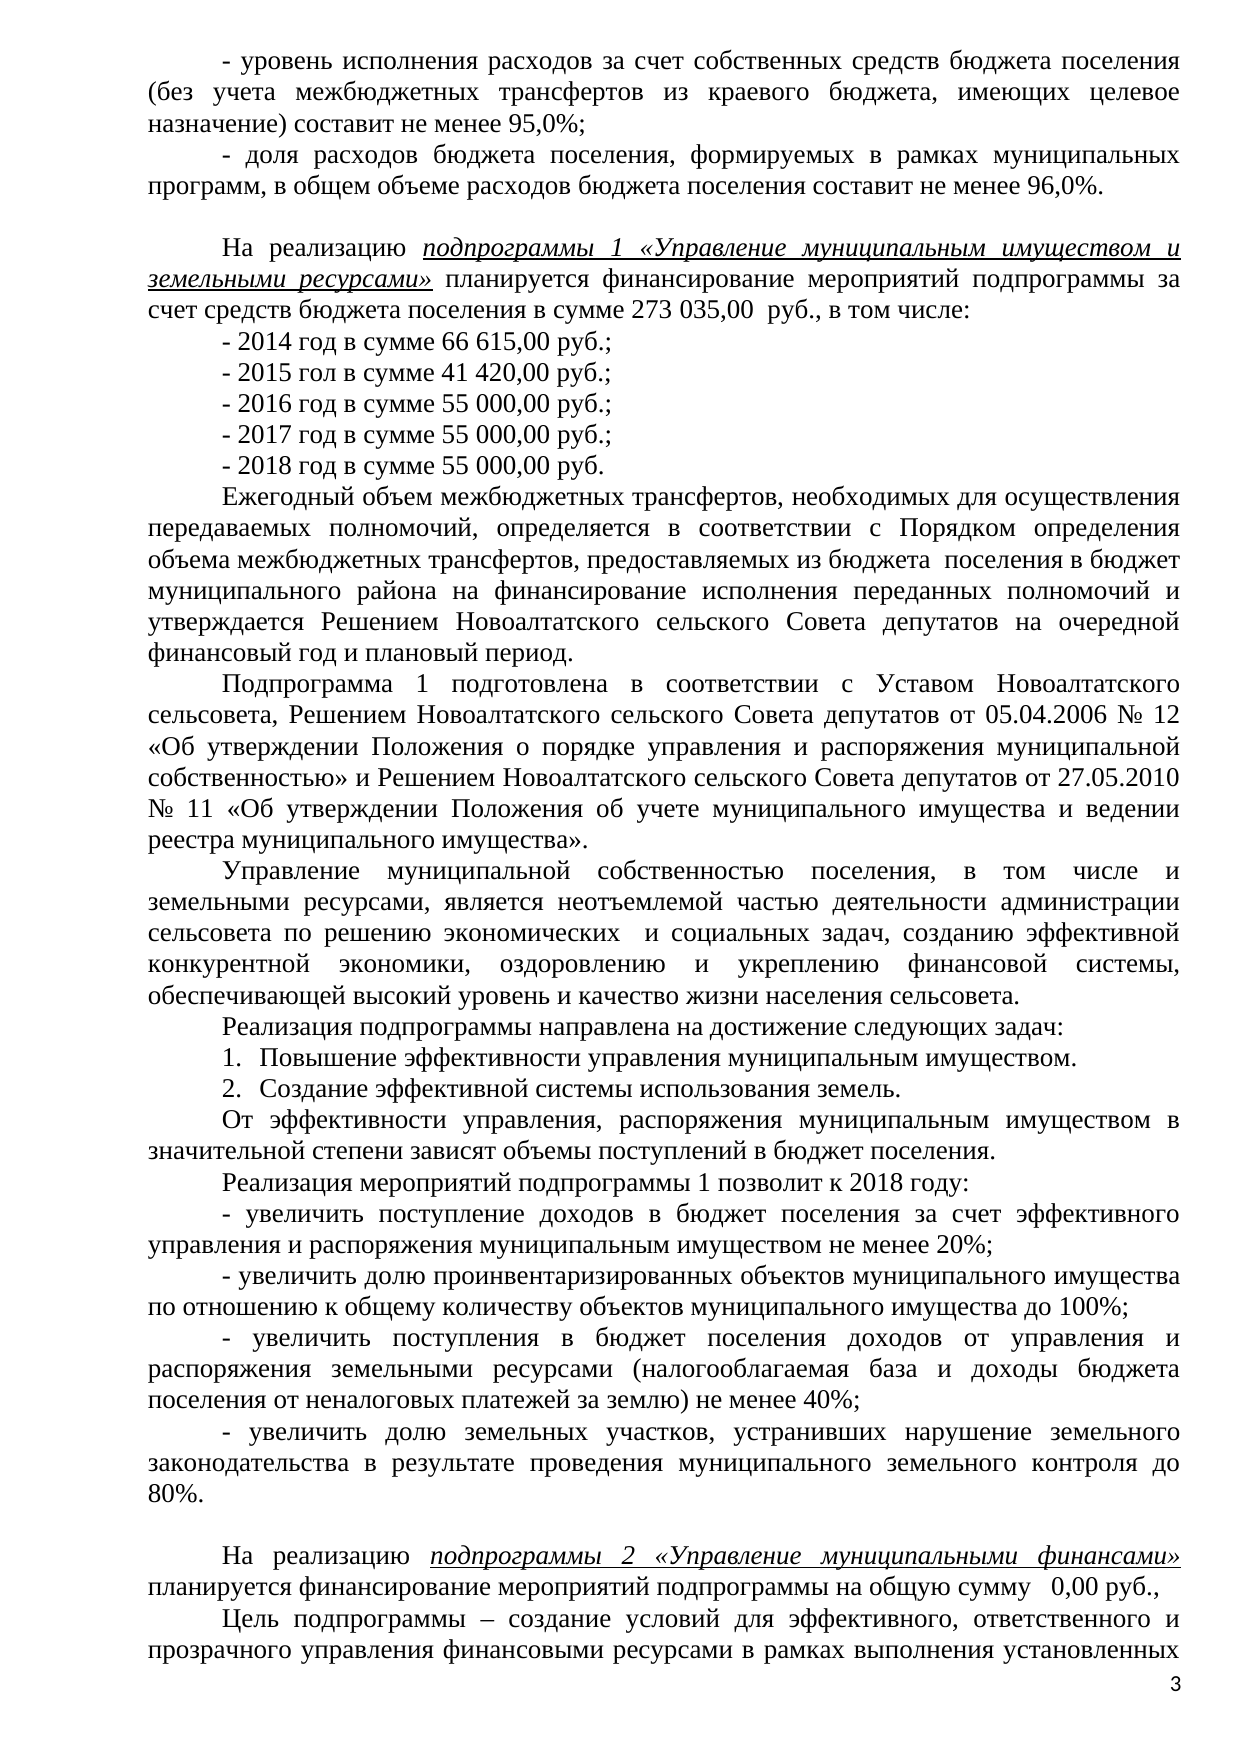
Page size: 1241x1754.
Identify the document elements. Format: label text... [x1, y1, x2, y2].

text - увеличить долю проинвентаризированных объектов муниципального имущества по отношению к общему количеству объектов муниципального имущества до 100%; [148, 1259, 1181, 1321]
text - 2014 год в сумме 66 615,00 руб.; [148, 325, 1181, 356]
text От эффективности управления, распоряжения муниципальным имуществом в значительной степени зависят объемы поступлений в бюджет поселения. [148, 1103, 1181, 1166]
text - увеличить поступления в бюджет поселения доходов от управления и распоряжения земельными ресурсами (налогооблагаемая база и доходы бюджета поселения от неналоговых платежей за землю) не менее 40%; [148, 1321, 1181, 1415]
list Создание эффективной системы использования земель. [222, 1072, 1181, 1103]
text - увеличить поступление доходов в бюджет поселения за счет эффективного управления и распоряжения муниципальным имуществом не менее 20%; [148, 1197, 1181, 1259]
text - 2016 год в сумме 55 000,00 руб.; [148, 387, 1181, 418]
text - увеличить долю земельных участков, устранивших нарушение земельного законодательства в результате проведения муниципального земельного контроля до 80%. [148, 1415, 1181, 1508]
text - 2018 год в сумме 55 000,00 руб. [148, 449, 1181, 480]
text На реализацию подпрограммы 1 «Управление муниципальным имуществом и земельными ресурсами» планируется финансирование мероприятий подпрограммы за счет средств бюджета поселения в сумме 273 035,00 руб., в том числе: [148, 231, 1181, 325]
text Управление муниципальной собственностью поселения, в том числе и земельными ресурсами, является неотъемлемой частью деятельности администрации сельсовета по решению экономических и социальных задач, созданию эффективной конкурентной экономики, оздоровлению и укреплению финансовой системы, обеспечивающей высокий уровень и качество жизни населения сельсовета. [148, 854, 1181, 1010]
text Ежегодный объем межбюджетных трансфертов, необходимых для осуществления передаваемых полномочий, определяется в соответствии с Порядком определения объема межбюджетных трансфертов, предоставляемых из бюджета поселения в бюджет муниципального района на финансирование исполнения переданных полномочий и утверждается Решением Новоалтатского сельского Совета депутатов на очередной финансовый год и плановый период. [148, 480, 1181, 667]
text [148, 1602, 1181, 1664]
text - 2015 гол в сумме 41 420,00 руб.; [148, 356, 1181, 387]
text Реализация подпрограммы направлена на достижение следующих задач: [148, 1010, 1181, 1041]
text Реализация мероприятий подпрограммы 1 позволит к 2018 году: [148, 1166, 1181, 1197]
text Подпрограмма 1 подготовлена в соответствии с Уставом Новоалтатского сельсовета, Решением Новоалтатского сельского Совета депутатов от 05.04.2006 № 12 «Об утверждении Положения о порядке управления и распоряжения муниципальной собственностью» и Решением Новоалтатского сельского Совета депутатов от 27.05.2010 № 11 «Об утверждении Положения об учете муниципального имущества и ведении реестра муниципального имущества». [148, 667, 1181, 854]
text - 2017 год в сумме 55 000,00 руб.; [148, 418, 1181, 449]
text - уровень исполнения расходов за счет собственных средств бюджета поселения (без учета межбюджетных трансфертов из краевого бюджета, имеющих целевое назначение) составит не менее 95,0%; [148, 44, 1181, 138]
list Повышение эффективности управления муниципальным имуществом. [222, 1041, 1181, 1072]
text - доля расходов бюджета поселения, формируемых в рамках муниципальных программ, в общем объеме расходов бюджета поселения составит не менее 96,0%. [148, 138, 1181, 200]
text На реализацию подпрограммы 2 «Управление муниципальными финансами» планируется финансирование мероприятий подпрограммы на общую сумму 0,00 руб., [148, 1539, 1181, 1602]
